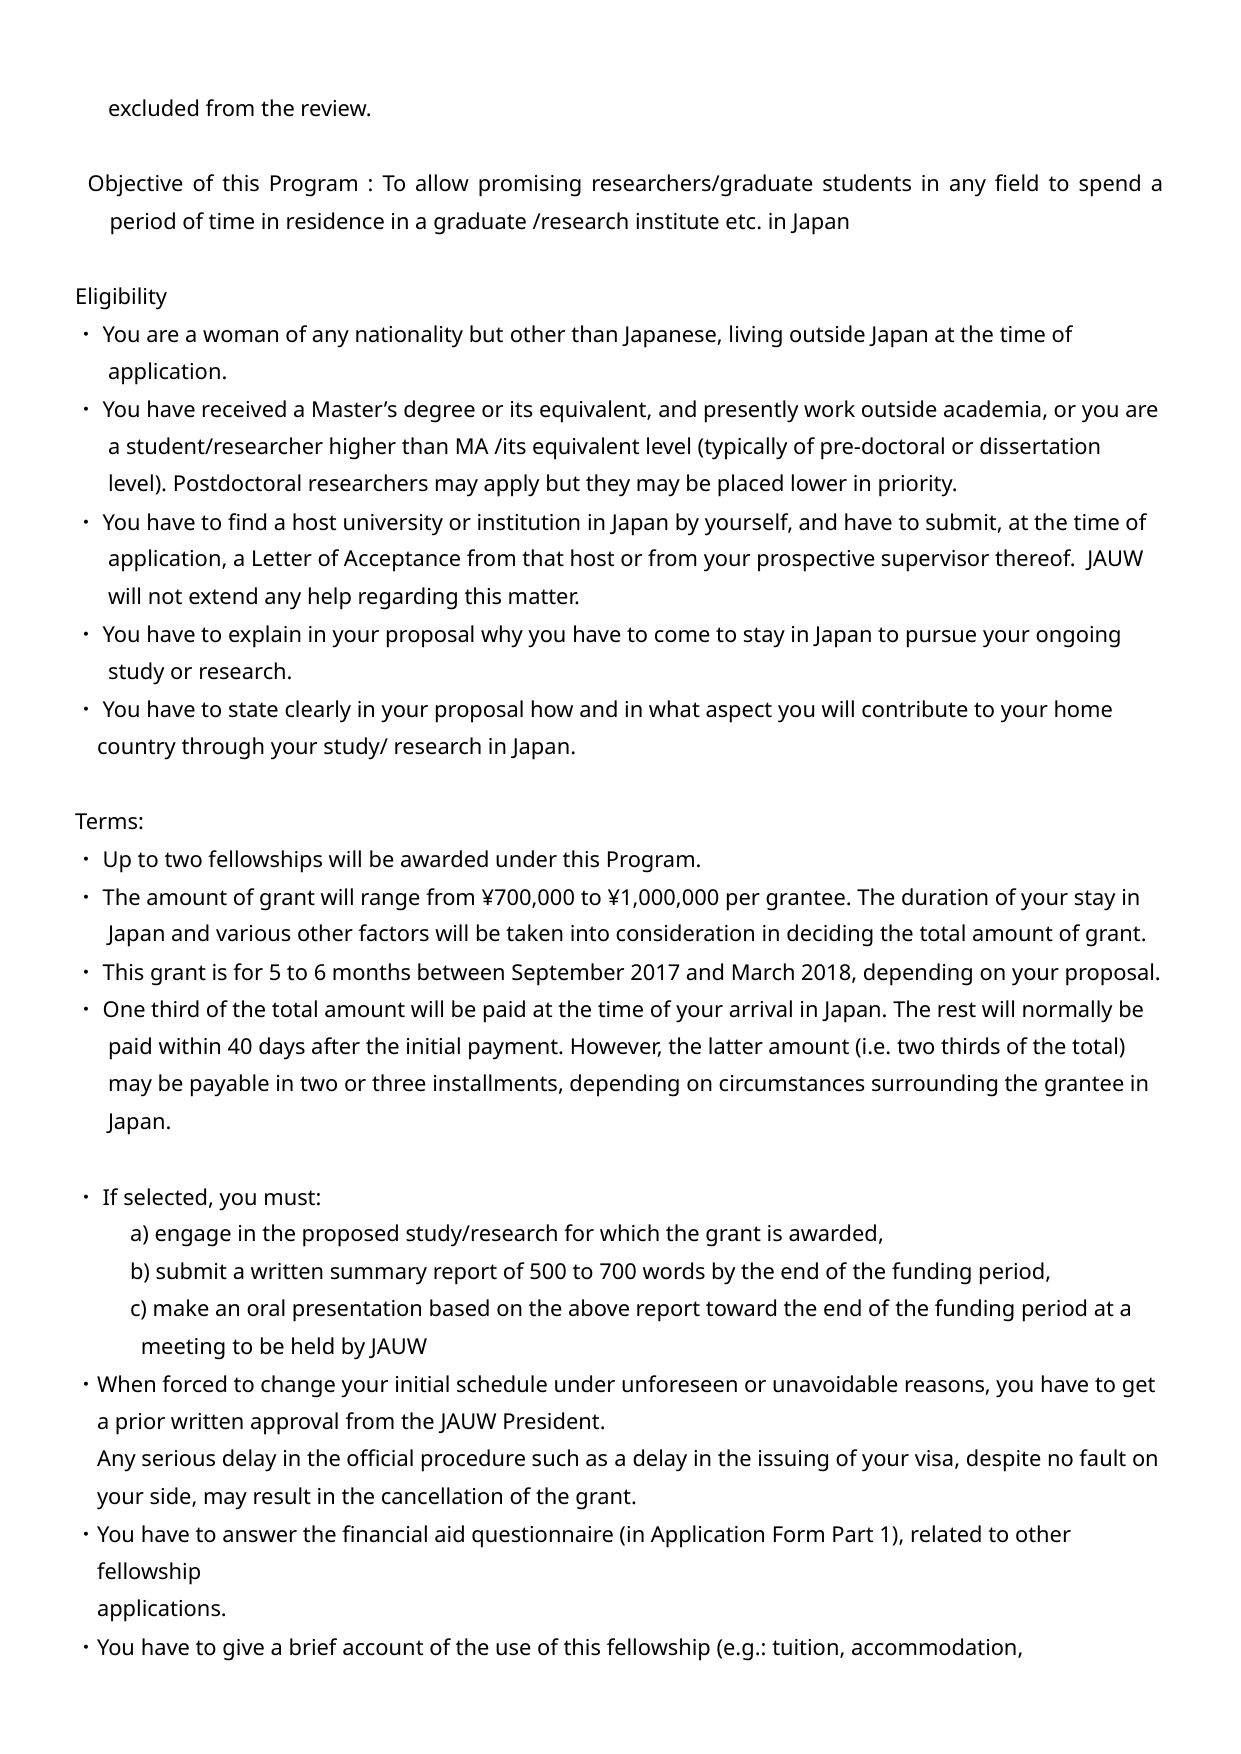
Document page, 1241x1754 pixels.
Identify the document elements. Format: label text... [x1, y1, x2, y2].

text ・ You are a woman of any nationality but other than Japanese, living outside Japan at the time of application. [75, 314, 1165, 389]
text ・ The amount of grant will range from ¥700,000 to ¥1,000,000 per grantee. The duration of your stay in Japan and various other factors will be taken into consideration in deciding the total amount of grant. [75, 877, 1165, 952]
text ・ One third of the total amount will be paid at the time of your arrival in Japan. The rest will normally be paid within 40 days after the initial payment. However, the latter amount (i.e. two thirds of the total) may be payable in two or three installments, depending on circumstances surrounding the grantee in Japan. [75, 989, 1165, 1139]
text ・ You have to find a host university or institution in Japan by yourself, and have to submit, at the time of application, a Letter of Acceptance from that host or from your prospective supervisor thereof. JAUW will not extend any help regarding this matter. [75, 502, 1165, 614]
text ・ You have received a Master’s degree or its equivalent, and presently work outside academia, or you are a student/researcher higher than MA /its equivalent level (typically of pre-doctoral or dissertation level). Postdoctoral researchers may apply but they may be placed lower in priority. [75, 389, 1165, 502]
text ・You have to answer the financial aid questionnaire (in Application Form Part 1), related to other fellowship [75, 1514, 1165, 1589]
text ・ You have to explain in your proposal why you have to come to stay in Japan to pursue your ongoing study or research. [75, 614, 1165, 689]
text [75, 89, 1165, 127]
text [75, 1627, 1165, 1664]
text applications. [97, 1589, 1165, 1627]
text Objective of this Program : To allow promising researchers/graduate students in any field to spend a period of time in residence in a graduate /research institute etc. in Japan [87, 164, 1165, 239]
text b) submit a written summary report of 500 to 700 words by the end of the funding period, [75, 1252, 1165, 1289]
text c) make an oral presentation based on the above report toward the end of the funding period at a meeting to be held by JAUW [130, 1289, 1165, 1364]
text Any serious delay in the official procedure such as a delay in the issuing of your visa, despite no fault on your side, may result in the cancellation of the grant. [97, 1439, 1165, 1514]
text Eligibility [75, 277, 1165, 314]
text Terms: [75, 802, 1165, 839]
text a) engage in the proposed study/research for which the grant is awarded, [75, 1214, 1165, 1252]
text ・ This grant is for 5 to 6 months between September 2017 and March 2018, depending on your proposal. [75, 952, 1165, 989]
text ・ Up to two fellowships will be awarded under this Program. [75, 839, 1165, 877]
text ・ You have to state clearly in your proposal how and in what aspect you will contribute to your home country through your study/ research in Japan. [75, 689, 1165, 764]
text ・When forced to change your initial schedule under unforeseen or unavoidable reasons, you have to get a prior written approval from the JAUW President. [75, 1364, 1165, 1439]
text ・ If selected, you must: [75, 1177, 1165, 1214]
